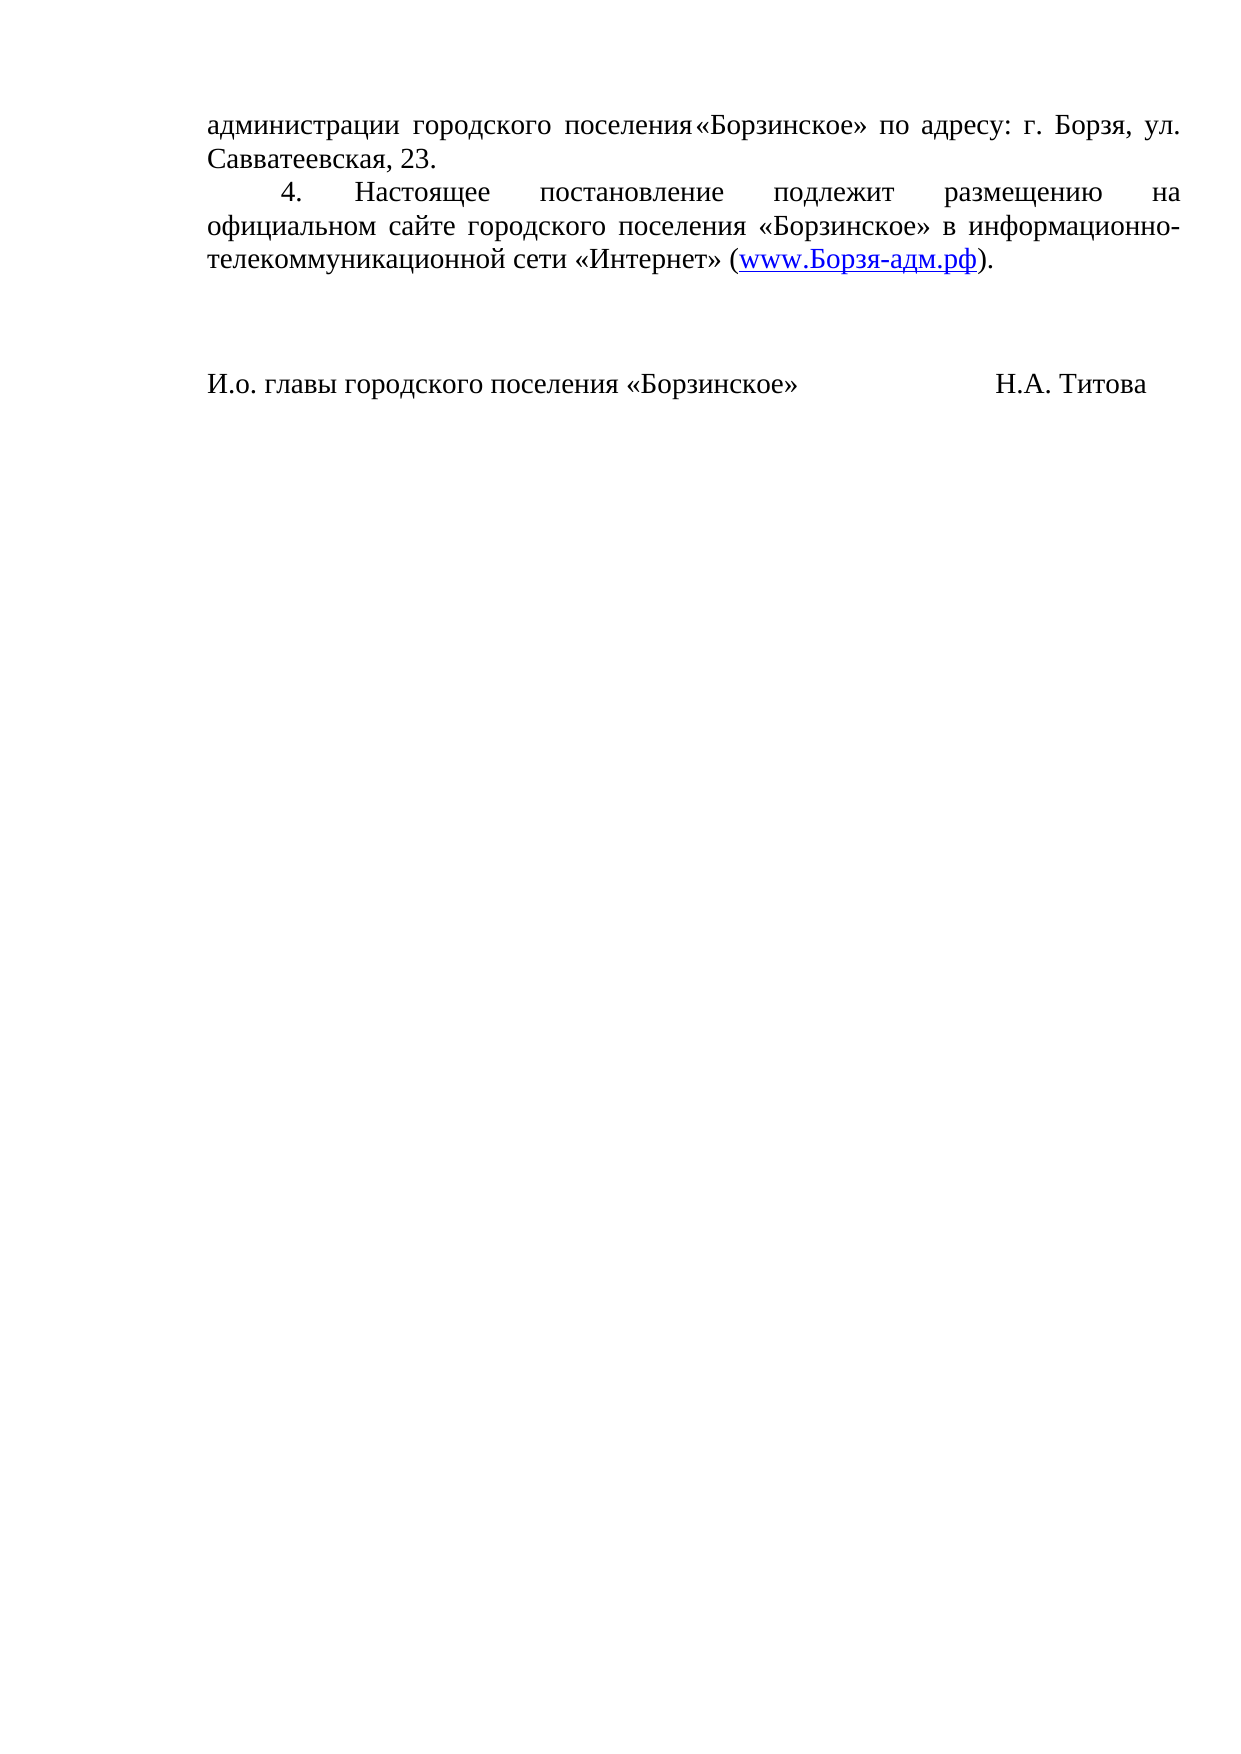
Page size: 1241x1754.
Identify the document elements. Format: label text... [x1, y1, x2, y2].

list Настоящее постановление подлежит размещению на официальном сайте городского поселения «Борзинское» в информационно-телекоммуникационной сети «Интернет» (www.Борзя-адм.рф). [207, 174, 1181, 275]
text И.о. главы городского поселения «Борзинское» Н.А. Титова [207, 366, 1181, 400]
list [207, 107, 1181, 174]
